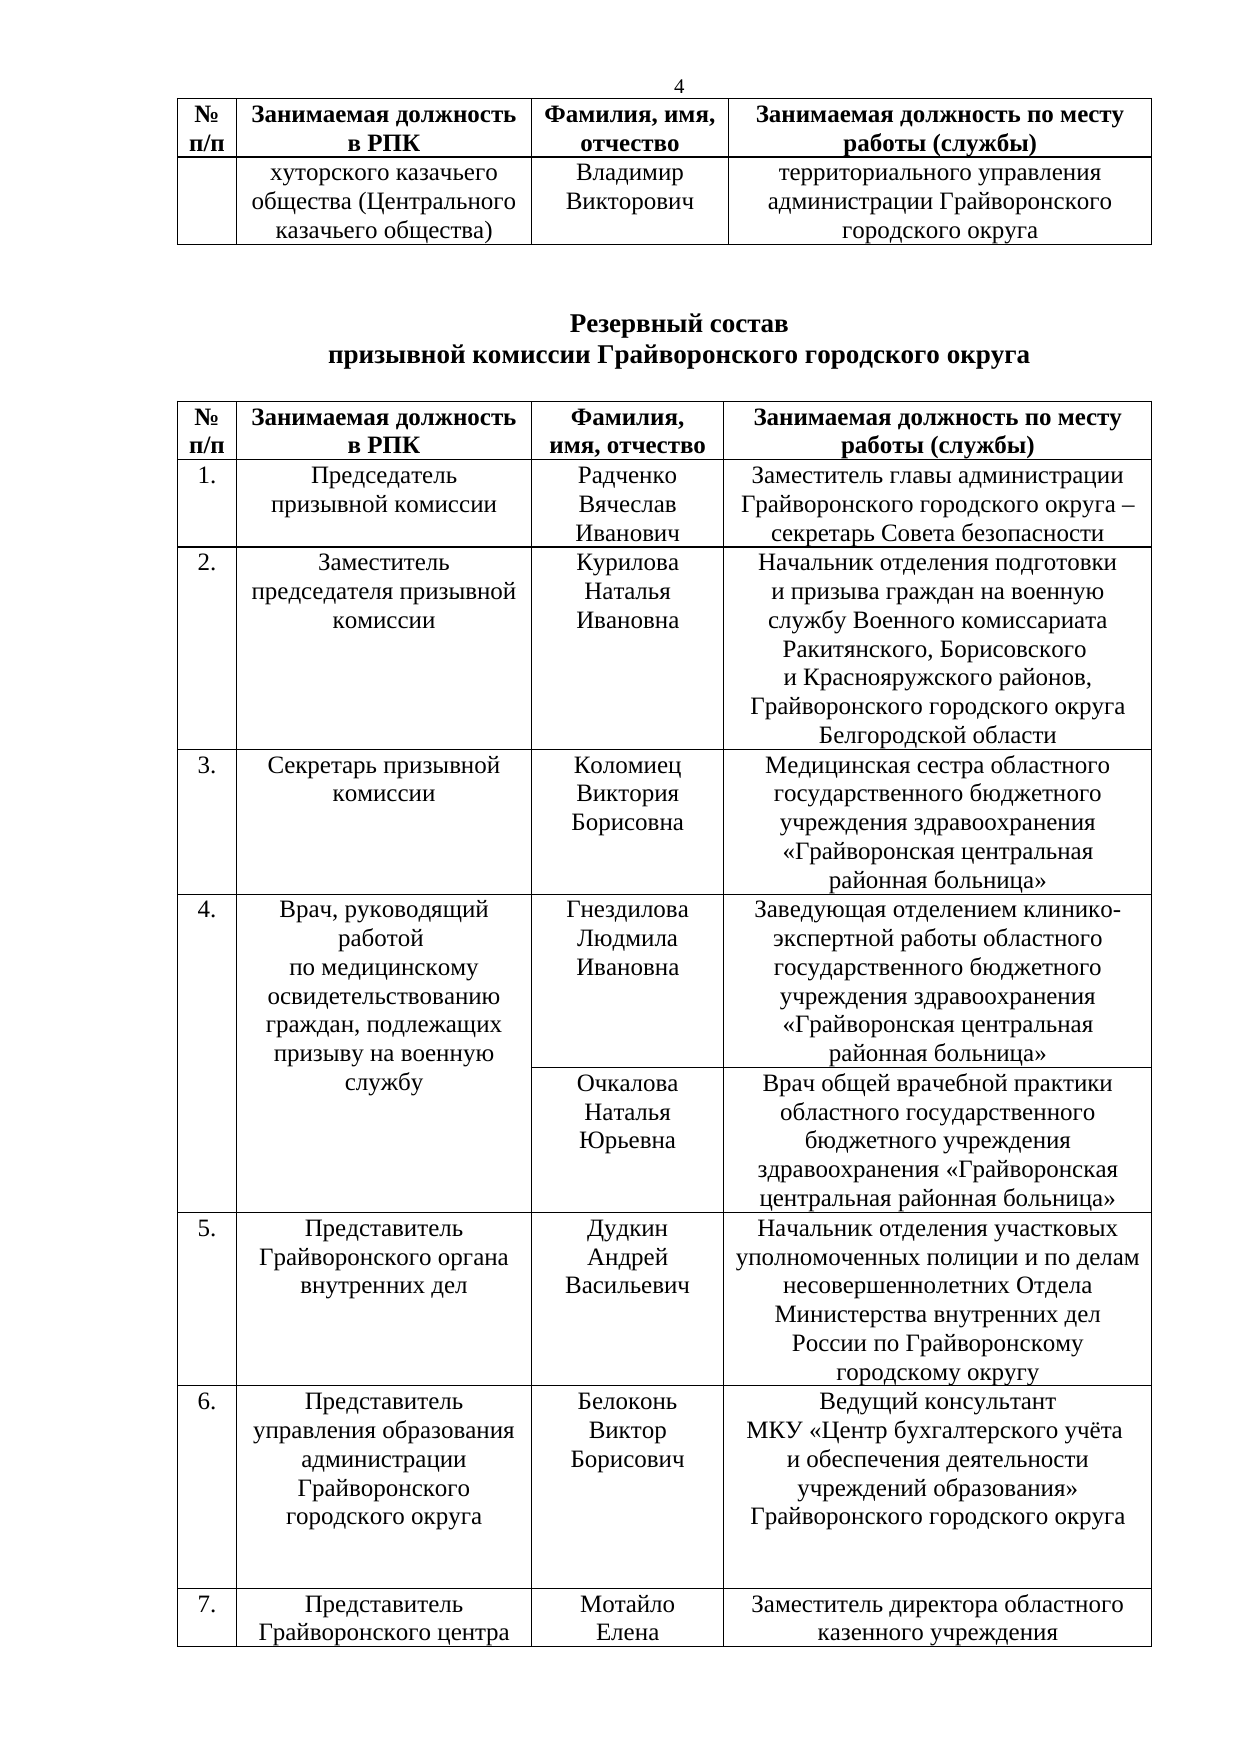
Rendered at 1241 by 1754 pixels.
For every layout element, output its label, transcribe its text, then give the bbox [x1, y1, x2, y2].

table_cell Курилова Наталья Ивановна [532, 548, 723, 749]
table_cell Медицинская сестра областного государственного бюджетного учреждения здравоохранения «Грайворонская центральная районная больница» [724, 750, 1151, 893]
table_cell Заместитель главы администрации Грайворонского городского округа – секретарь Совета безопасности [724, 460, 1151, 546]
table_cell Ведущий консультант МКУ «Центр бухгалтерского учёта и обеспечения деятельности учреждений образования» Грайворонского городского округа [724, 1386, 1151, 1588]
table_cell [237, 1589, 531, 1646]
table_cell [724, 1589, 1151, 1646]
table_cell Заместитель председателя призывной комиссии [237, 548, 531, 749]
table_header Занимаемая должность в РПК [237, 402, 531, 459]
table_cell 7. [178, 1589, 236, 1646]
table_cell Гнездилова Людмила Ивановна [532, 895, 723, 1067]
table_header Фамилия, имя, отчество [532, 99, 728, 156]
table_cell Дудкин Андрей Васильевич [532, 1213, 723, 1385]
table_header № п/п [178, 99, 236, 156]
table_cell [729, 158, 1151, 244]
table_cell 5. [178, 1213, 236, 1385]
text Резервный состав [177, 307, 1181, 338]
table_cell Коломиец Виктория Борисовна [532, 750, 723, 893]
table_cell 1. [178, 460, 236, 546]
table_cell Представитель управления образования администрации Грайворонского городского округа [237, 1386, 531, 1588]
table_cell Краснокутский Владимир Викторович [532, 158, 728, 244]
table_header Занимаемая должность по месту работы (службы) [724, 402, 1151, 459]
table_cell Мотайло Елена Анатольевна [532, 1589, 723, 1646]
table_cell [237, 158, 531, 244]
table_cell Секретарь призывной комиссии [237, 750, 531, 893]
table_cell 2. [178, 548, 236, 749]
table_cell Врач, руководящий работой по медицинскому освидетельствованию граждан, подлежащих призыву на военную службу [237, 895, 531, 1212]
table_cell Очкалова Наталья Юрьевна [532, 1068, 723, 1212]
table_header Занимаемая должность по месту работы (службы) [729, 99, 1151, 156]
table_cell 9. [178, 158, 236, 244]
table_header № п/п [178, 402, 236, 459]
table_cell Начальник отделения подготовки и призыва граждан на военную службу Военного комиссариата Ракитянского, Борисовского и Краснояружского районов, Грайворонского городского округа Белгородской области [724, 548, 1151, 749]
table_cell 3. [178, 750, 236, 893]
table_cell Врач общей врачебной практики областного государственного бюджетного учреждения здравоохранения «Грайворонская центральная районная больница» [724, 1068, 1151, 1212]
table_cell Представитель Грайворонского органа внутренних дел [237, 1213, 531, 1385]
table_cell Заведующая отделением клинико-экспертной работы областного государственного бюджетного учреждения здравоохранения «Грайворонская центральная районная больница» [724, 895, 1151, 1067]
table_cell 6. [178, 1386, 236, 1588]
table_cell Радченко Вячеслав Иванович [532, 460, 723, 546]
table_header Фамилия, имя, отчество [532, 402, 723, 459]
table_cell 4. [178, 895, 236, 1212]
table_cell Председатель призывной комиссии [237, 460, 531, 546]
table_cell Начальник отделения участковых уполномоченных полиции и по делам несовершеннолетних Отдела Министерства внутренних дел России по Грайворонскому городскому округу [724, 1213, 1151, 1385]
table_cell Белоконь Виктор Борисович [532, 1386, 723, 1588]
text призывной комиссии Грайворонского городского округа [177, 338, 1181, 369]
table_header Занимаемая должность в РПК [237, 99, 531, 156]
